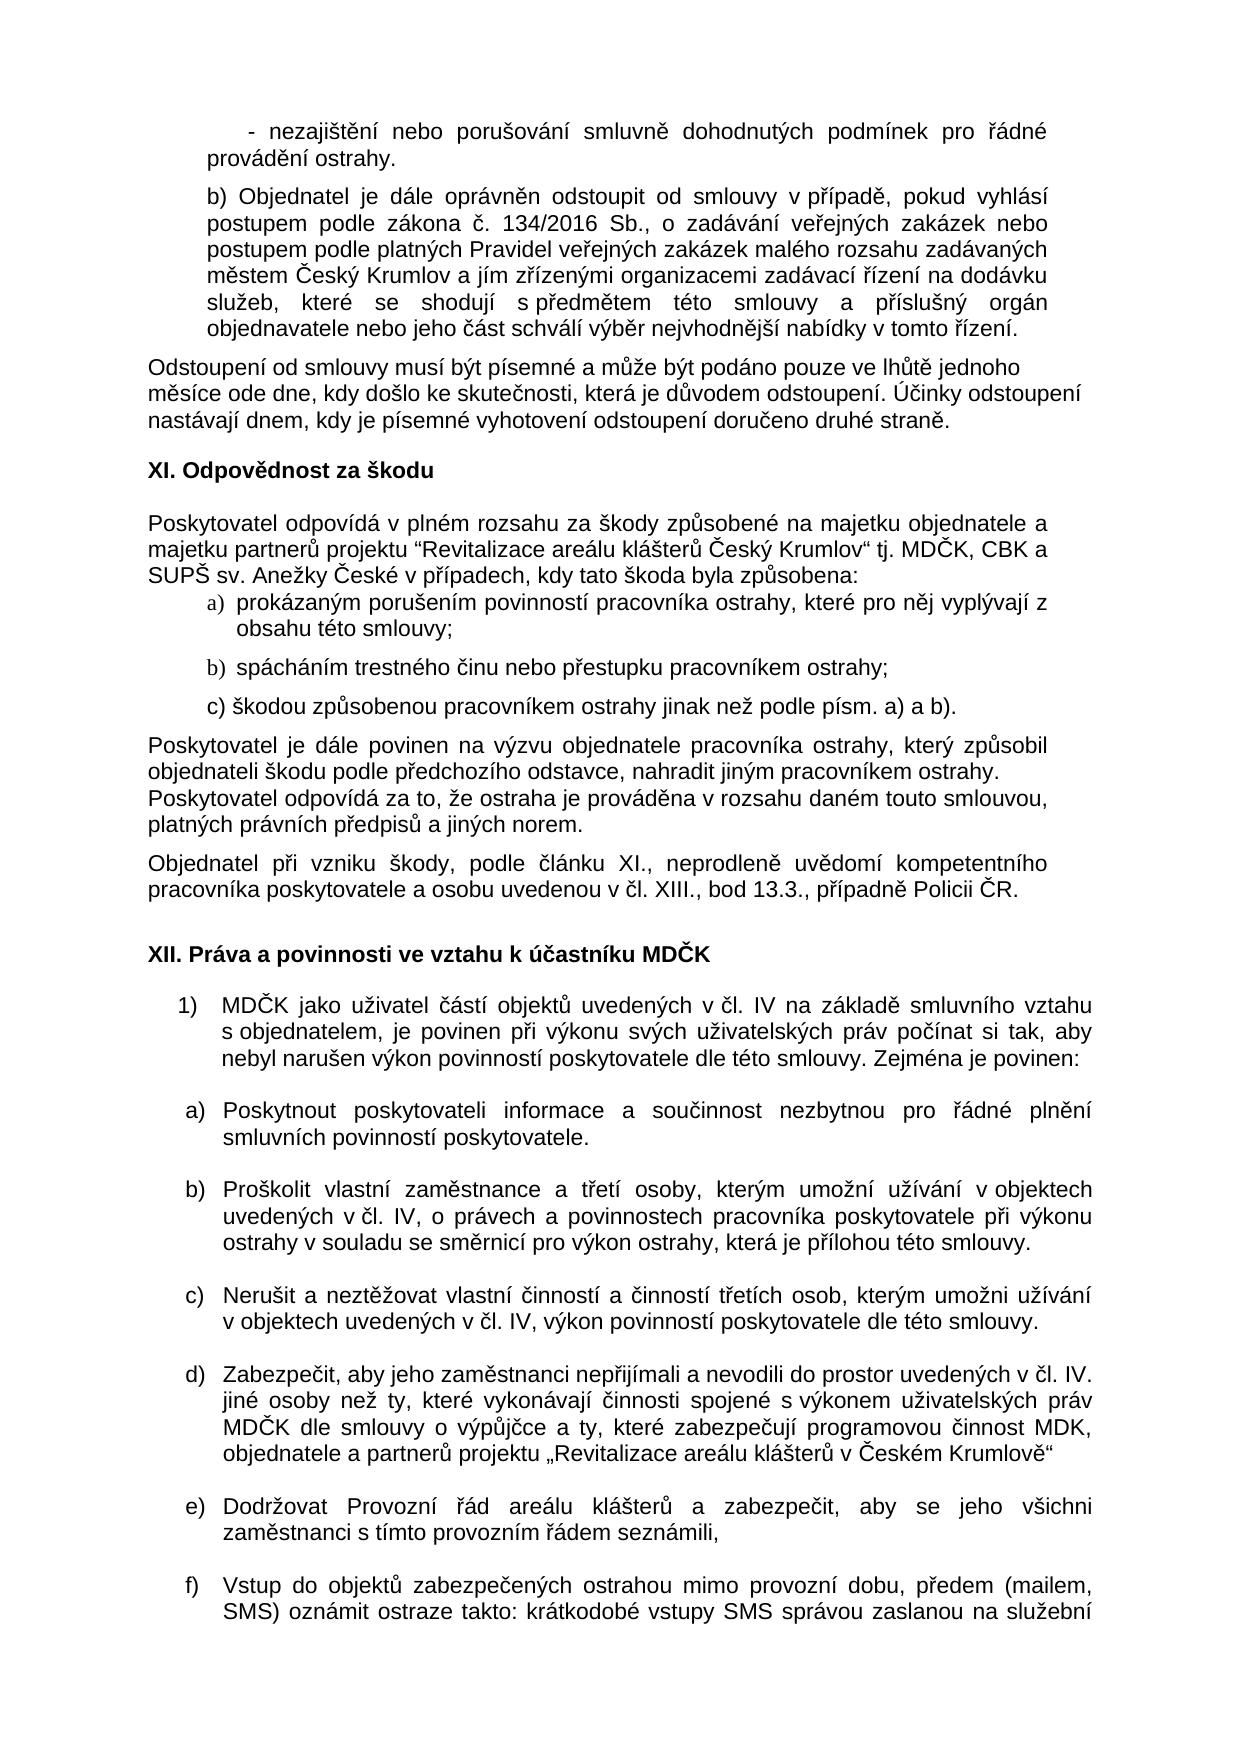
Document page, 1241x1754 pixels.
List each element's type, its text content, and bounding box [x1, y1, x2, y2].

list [185, 1572, 1093, 1624]
text Poskytovatel je dále povinen na výzvu objednatele pracovníka ostrahy, který způsobil objednateli škodu podle předchozího odstavce, nahradit jiným pracovníkem ostrahy. [148, 732, 1048, 785]
list Nerušit a neztěžovat vlastní činností a činností třetích osob, kterým umožni užívání v objektech uvedených v čl. IV, výkon povinností poskytovatele dle této smlouvy. [185, 1282, 1093, 1334]
text Poskytovatel odpovídá v plném rozsahu za škody způsobené na majetku objednatele a majetku partnerů projektu “Revitalizace areálu klášterů Český Krumlov“ tj. MDČK, CBK a SUPŠ sv. Anežky České v případech, kdy tato škoda byla způsobena: [148, 510, 1048, 589]
list Poskytnout poskytovateli informace a součinnost nezbytnou pro řádné plnění smluvních povinností poskytovatele. [185, 1097, 1093, 1150]
list prokázaným porušením povinností pracovníka ostrahy, které pro něj vyplývají z obsahu této smlouvy; [207, 589, 1048, 642]
list Dodržovat Provozní řád areálu klášterů a zabezpečit, aby se jeho všichni zaměstnanci s tímto provozním řádem seznámili, [185, 1493, 1093, 1545]
list Proškolit vlastní zaměstnance a třetí osoby, kterým umožní užívání v objektech uvedených v čl. IV, o právech a povinnostech pracovníka poskytovatele při výkonu ostrahy v souladu se směrnicí pro výkon ostrahy, která je přílohou této smlouvy. [185, 1176, 1093, 1255]
text - nezajištění nebo porušování smluvně dohodnutých podmínek pro řádné provádění ostrahy. [207, 118, 1048, 171]
text c) škodou způsobenou pracovníkem ostrahy jinak než podle písm. a) a b). [207, 693, 1048, 719]
subtitle XII. Práva a povinnosti ve vztahu k účastníku MDČK [148, 941, 1093, 968]
text Objednatel při vzniku škody, podle článku XI., neprodleně uvědomí kompetentního pracovníka poskytovatele a osobu uvedenou v čl. XIII., bod 13.3., případně Policii ČR. [148, 850, 1048, 903]
text b) Objednatel je dále oprávněn odstoupit od smlouvy v případě, pokud vyhlásí postupem podle zákona č. 134/2016 Sb., o zadávání veřejných zakázek nebo postupem podle platných Pravidel veřejných zakázek malého rozsahu zadávaných městem Český Krumlov a jím zřízenými organizacemi zadávací řízení na dodávku služeb, které se shodují s předmětem této smlouvy a příslušný orgán objednavatele nebo jeho část schválí výběr nejvhodnější nabídky v tomto řízení. [207, 183, 1048, 341]
subtitle Odstoupení od smlouvy musí být písemné a může být podáno pouze ve lhůtě jednoho měsíce ode dne, kdy došlo ke skutečnosti, která je důvodem odstoupení. Účinky odstoupení nastávají dnem, kdy je písemné vyhotovení odstoupení doručeno druhé straně. [148, 354, 1093, 433]
text Poskytovatel odpovídá za to, že ostraha je prováděna v rozsahu daném touto smlouvou, platných právních předpisů a jiných norem. [148, 785, 1048, 837]
list spácháním trestného činu nebo přestupku pracovníkem ostrahy; [207, 654, 1048, 681]
list MDČK jako uživatel částí objektů uvedených v čl. IV na základě smluvního vztahu s objednatelem, je povinen při výkonu svých uživatelských práv počínat si tak, aby nebyl narušen výkon povinností poskytovatele dle této smlouvy. Zejména je povinen: [177, 992, 1093, 1071]
text XI. Odpovědnost za škodu [148, 457, 1048, 483]
list Zabezpečit, aby jeho zaměstnanci nepřijímali a nevodili do prostor uvedených v čl. IV. jiné osoby než ty, které vykonávají činnosti spojené s výkonem uživatelských práv MDČK dle smlouvy o výpůjčce a ty, které zabezpečují programovou činnost MDK, objednatele a partnerů projektu „Revitalizace areálu klášterů v Českém Krumlově“ [185, 1361, 1093, 1466]
